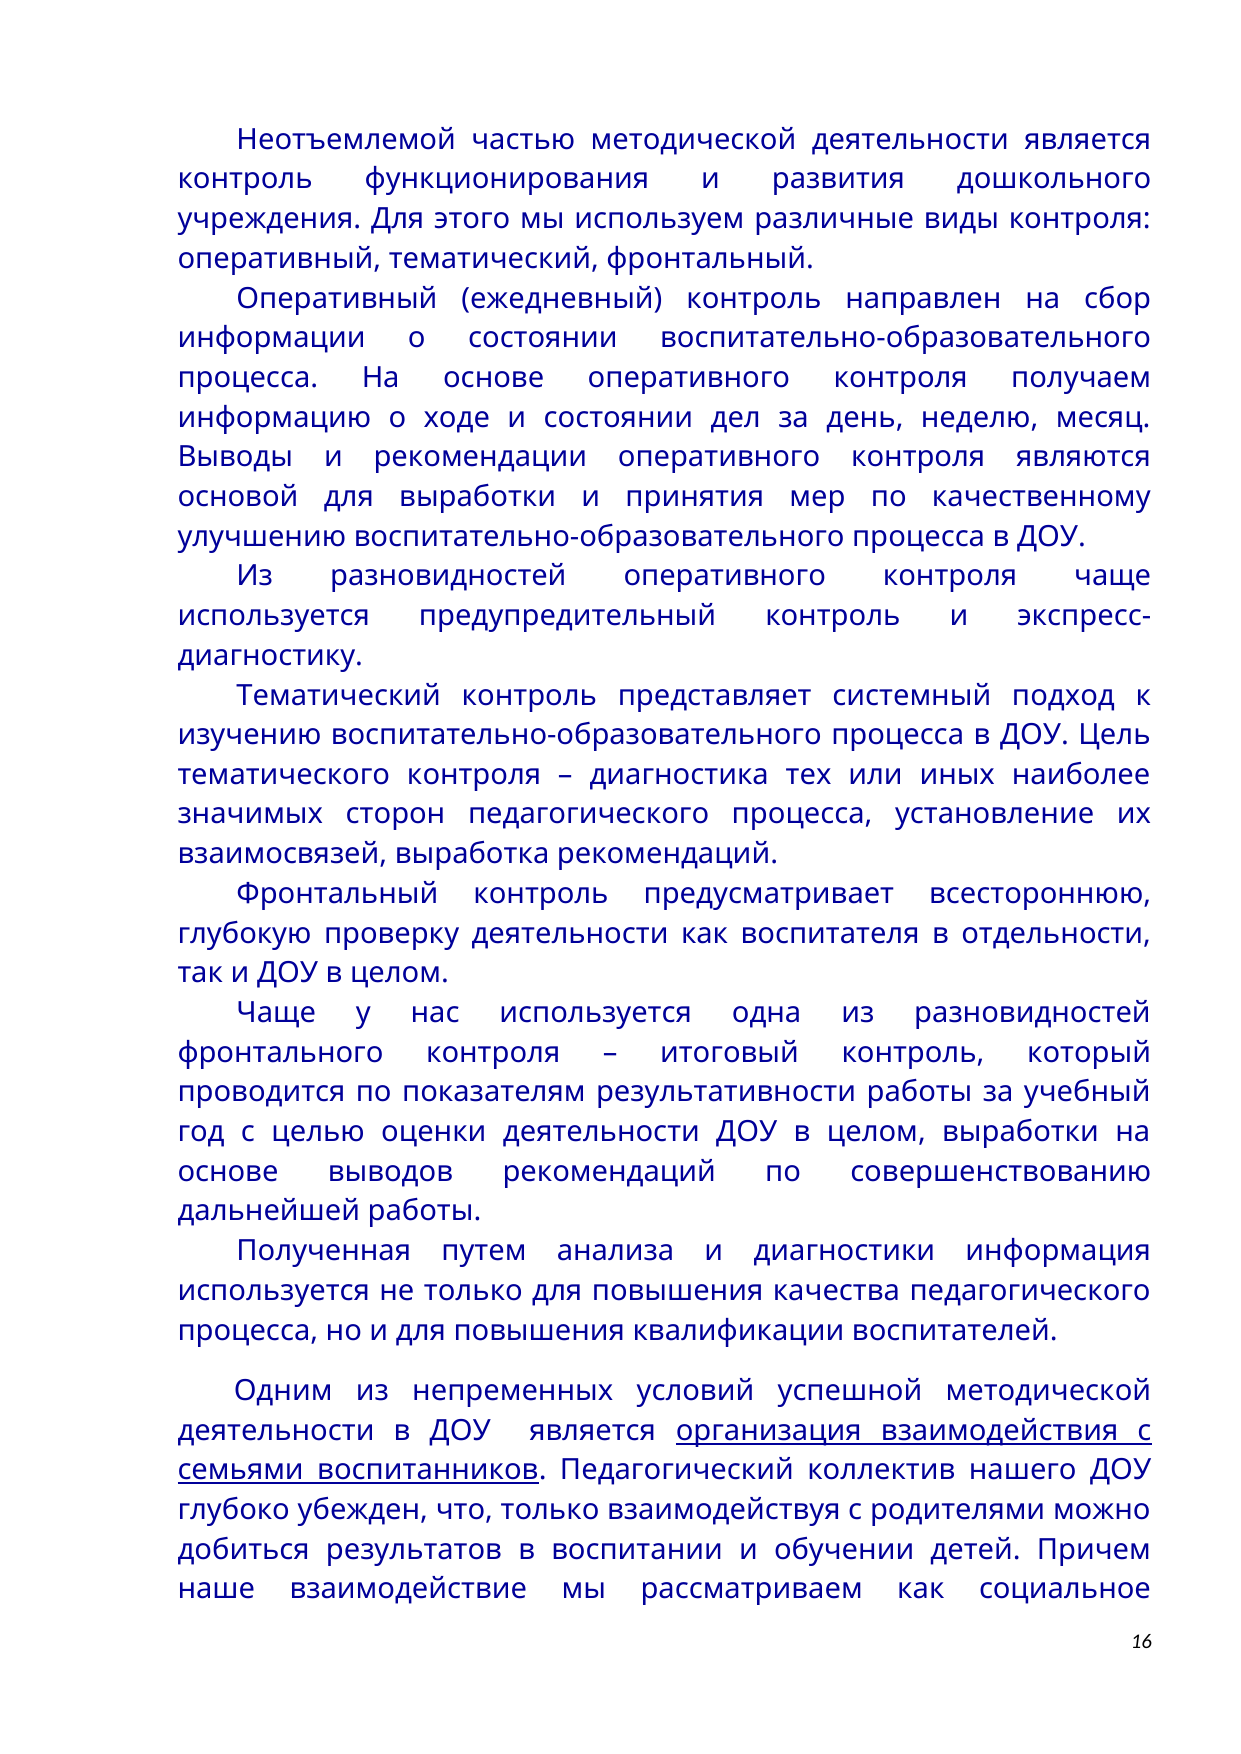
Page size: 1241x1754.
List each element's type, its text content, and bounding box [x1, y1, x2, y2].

text Полученная путем анализа и диагностики информация используется не только для повышения качества педагогического процесса, но и для повышения квалификации воспитателей. [177, 1229, 1152, 1348]
text Чаще у нас используется одна из разновидностей фронтального контроля – итоговый контроль, который проводится по показателям результативности работы за учебный год с целью оценки деятельности ДОУ в целом, выработки на основе выводов рекомендаций по совершенствованию дальнейшей работы. [177, 991, 1152, 1229]
text Неотъемлемой частью методической деятельности является контроль функционирования и развития дошкольного учреждения. Для этого мы используем различные виды контроля: оперативный, тематический, фронтальный. [177, 118, 1152, 277]
text Из разновидностей оперативного контроля чаще используется предупредительный контроль и экспресс-диагностику. [177, 555, 1152, 674]
text Тематический контроль представляет системный подход к изучению воспитательно-образовательного процесса в ДОУ. Цель тематического контроля – диагностика тех или иных наиболее значимых сторон педагогического процесса, установление их взаимосвязей, выработка рекомендаций. [177, 674, 1152, 872]
text Фронтальный контроль предусматривает всестороннюю, глубокую проверку деятельности как воспитателя в отдельности, так и ДОУ в целом. [177, 872, 1152, 991]
text Оперативный (ежедневный) контроль направлен на сбор информации о состоянии воспитательно-образовательного процесса. На основе оперативного контроля получаем информацию о ходе и состоянии дел за день, неделю, месяц. Выводы и рекомендации оперативного контроля являются основой для выработки и принятия мер по качественному улучшению воспитательно-образовательного процесса в ДОУ. [177, 277, 1152, 555]
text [177, 1369, 1152, 1607]
